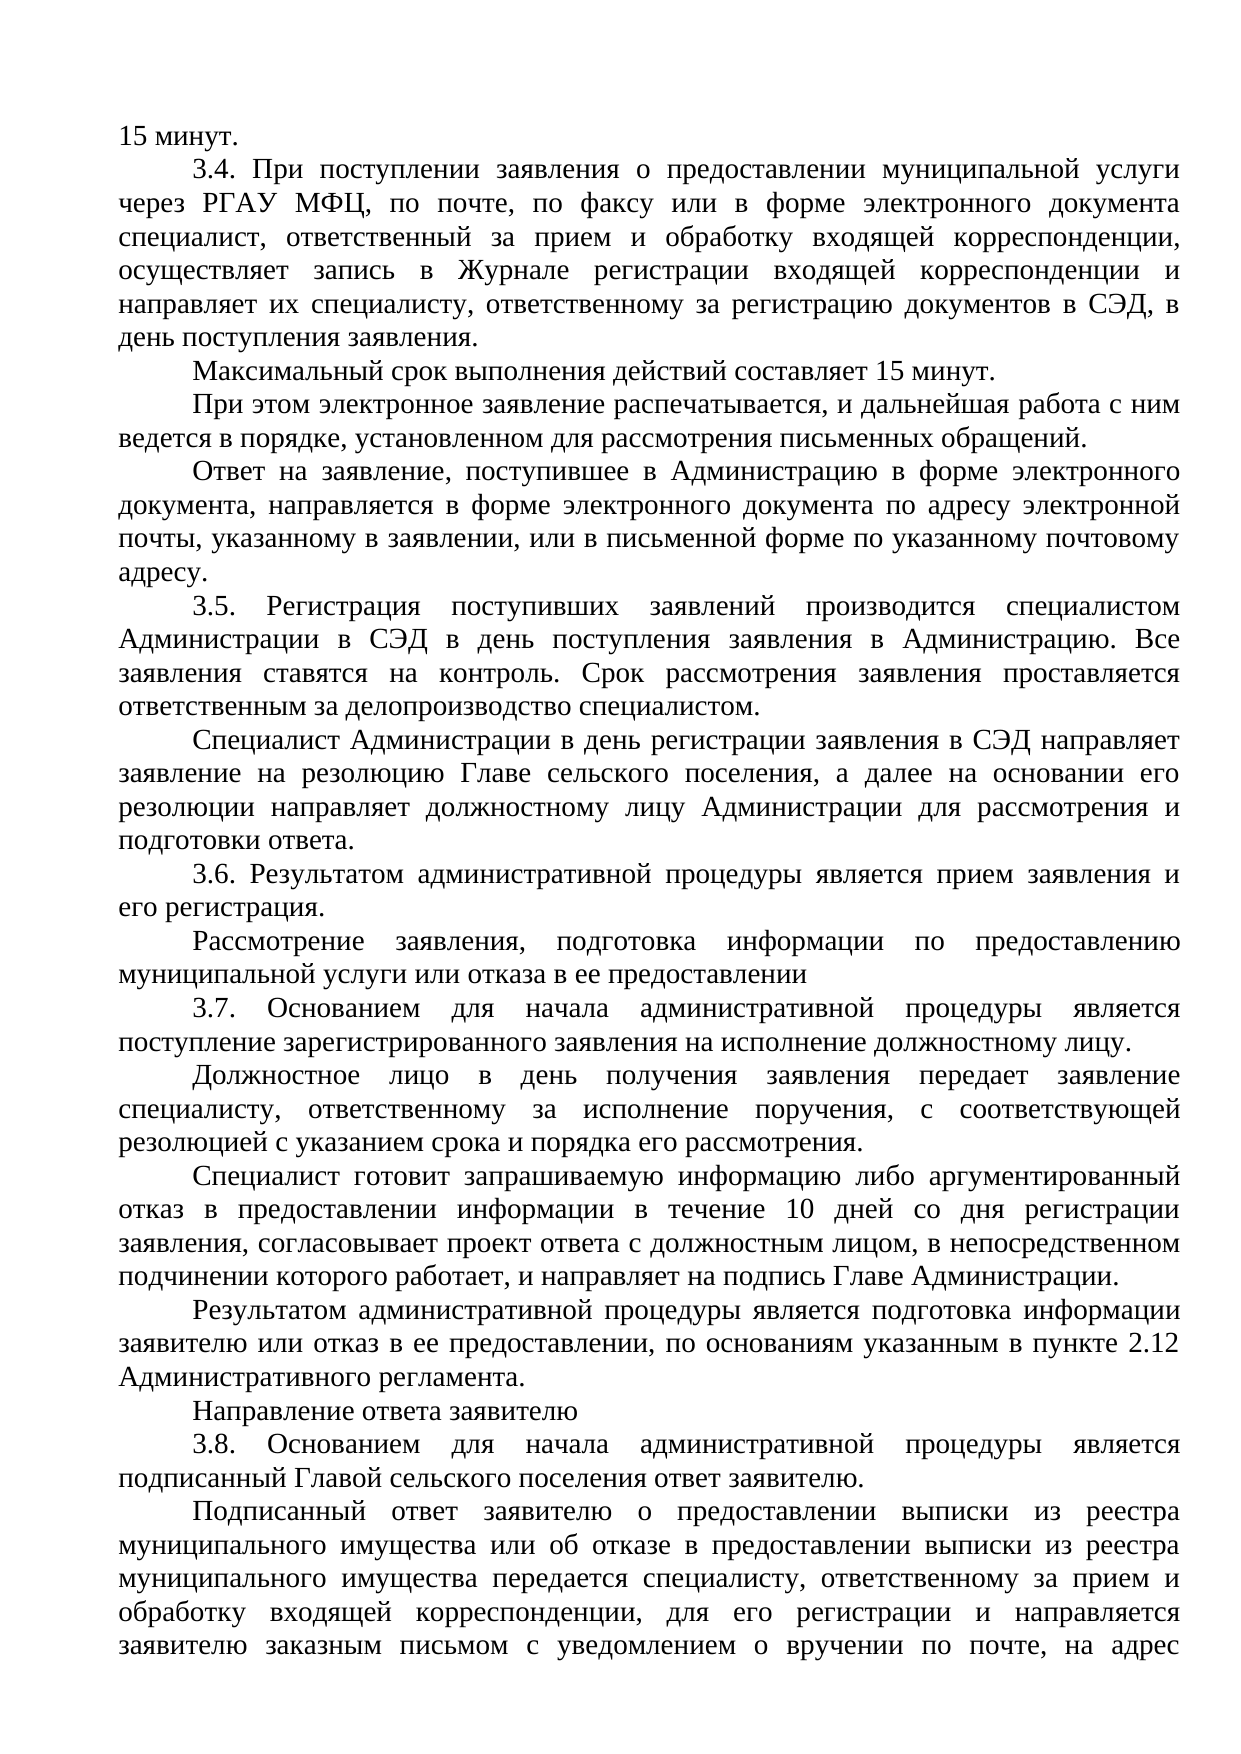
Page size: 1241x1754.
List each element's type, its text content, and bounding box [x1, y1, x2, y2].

text Результатом административной процедуры является подготовка информации заявителю или отказ в ее предоставлении, по основаниям указанным в пункте 2.12 Административного регламента. [118, 1292, 1181, 1393]
text Специалист готовит запрашиваемую информацию либо аргументированный отказ в предоставлении информации в течение 10 дней со дня регистрации заявления, согласовывает проект ответа с должностным лицом, в непосредственном подчинении которого работает, и направляет на подпись Главе Администрации. [118, 1158, 1181, 1292]
text 3.5. Регистрация поступивших заявлений производится специалистом Администрации в СЭД в день поступления заявления в Администрацию. Все заявления ставятся на контроль. Срок рассмотрения заявления проставляется ответственным за делопроизводство специалистом. [118, 588, 1181, 722]
text Ответ на заявление, поступившее в Администрацию в форме электронного документа, направляется в форме электронного документа по адресу электронной почты, указанному в заявлении, или в письменной форме по указанному почтовому адресу. [118, 453, 1181, 588]
text Специалист Администрации в день регистрации заявления в СЭД направляет заявление на резолюцию Главе сельского поселения, а далее на основании его резолюции направляет должностному лицу Администрации для рассмотрения и подготовки ответа. [118, 722, 1181, 856]
text Рассмотрение заявления, подготовка информации по предоставлению муниципальной услуги или отказа в ее предоставлении [118, 923, 1181, 990]
text Направление ответа заявителю [118, 1393, 1181, 1426]
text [118, 1493, 1181, 1661]
text При этом электронное заявление распечатывается, и дальнейшая работа с ним ведется в порядке, установленном для рассмотрения письменных обращений. [118, 386, 1181, 453]
text Должностное лицо в день получения заявления передает заявление специалисту, ответственному за исполнение поручения, с соответствующей резолюцией с указанием срока и порядка его рассмотрения. [118, 1057, 1181, 1158]
text 3.4. При поступлении заявления о предоставлении муниципальной услуги через РГАУ МФЦ, по почте, по факсу или в форме электронного документа специалист, ответственный за прием и обработку входящей корреспонденции, осуществляет запись в Журнале регистрации входящей корреспонденции и направляет их специалисту, ответственному за регистрацию документов в СЭД, в день поступления заявления. [118, 152, 1181, 353]
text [118, 118, 1181, 152]
text 3.6. Результатом административной процедуры является прием заявления и его регистрация. [118, 856, 1181, 923]
text Максимальный срок выполнения действий составляет 15 минут. [118, 353, 1181, 386]
text 3.7. Основанием для начала административной процедуры является поступление зарегистрированного заявления на исполнение должностному лицу. [118, 990, 1181, 1057]
text 3.8. Основанием для начала административной процедуры является подписанный Главой сельского поселения ответ заявителю. [118, 1426, 1181, 1493]
